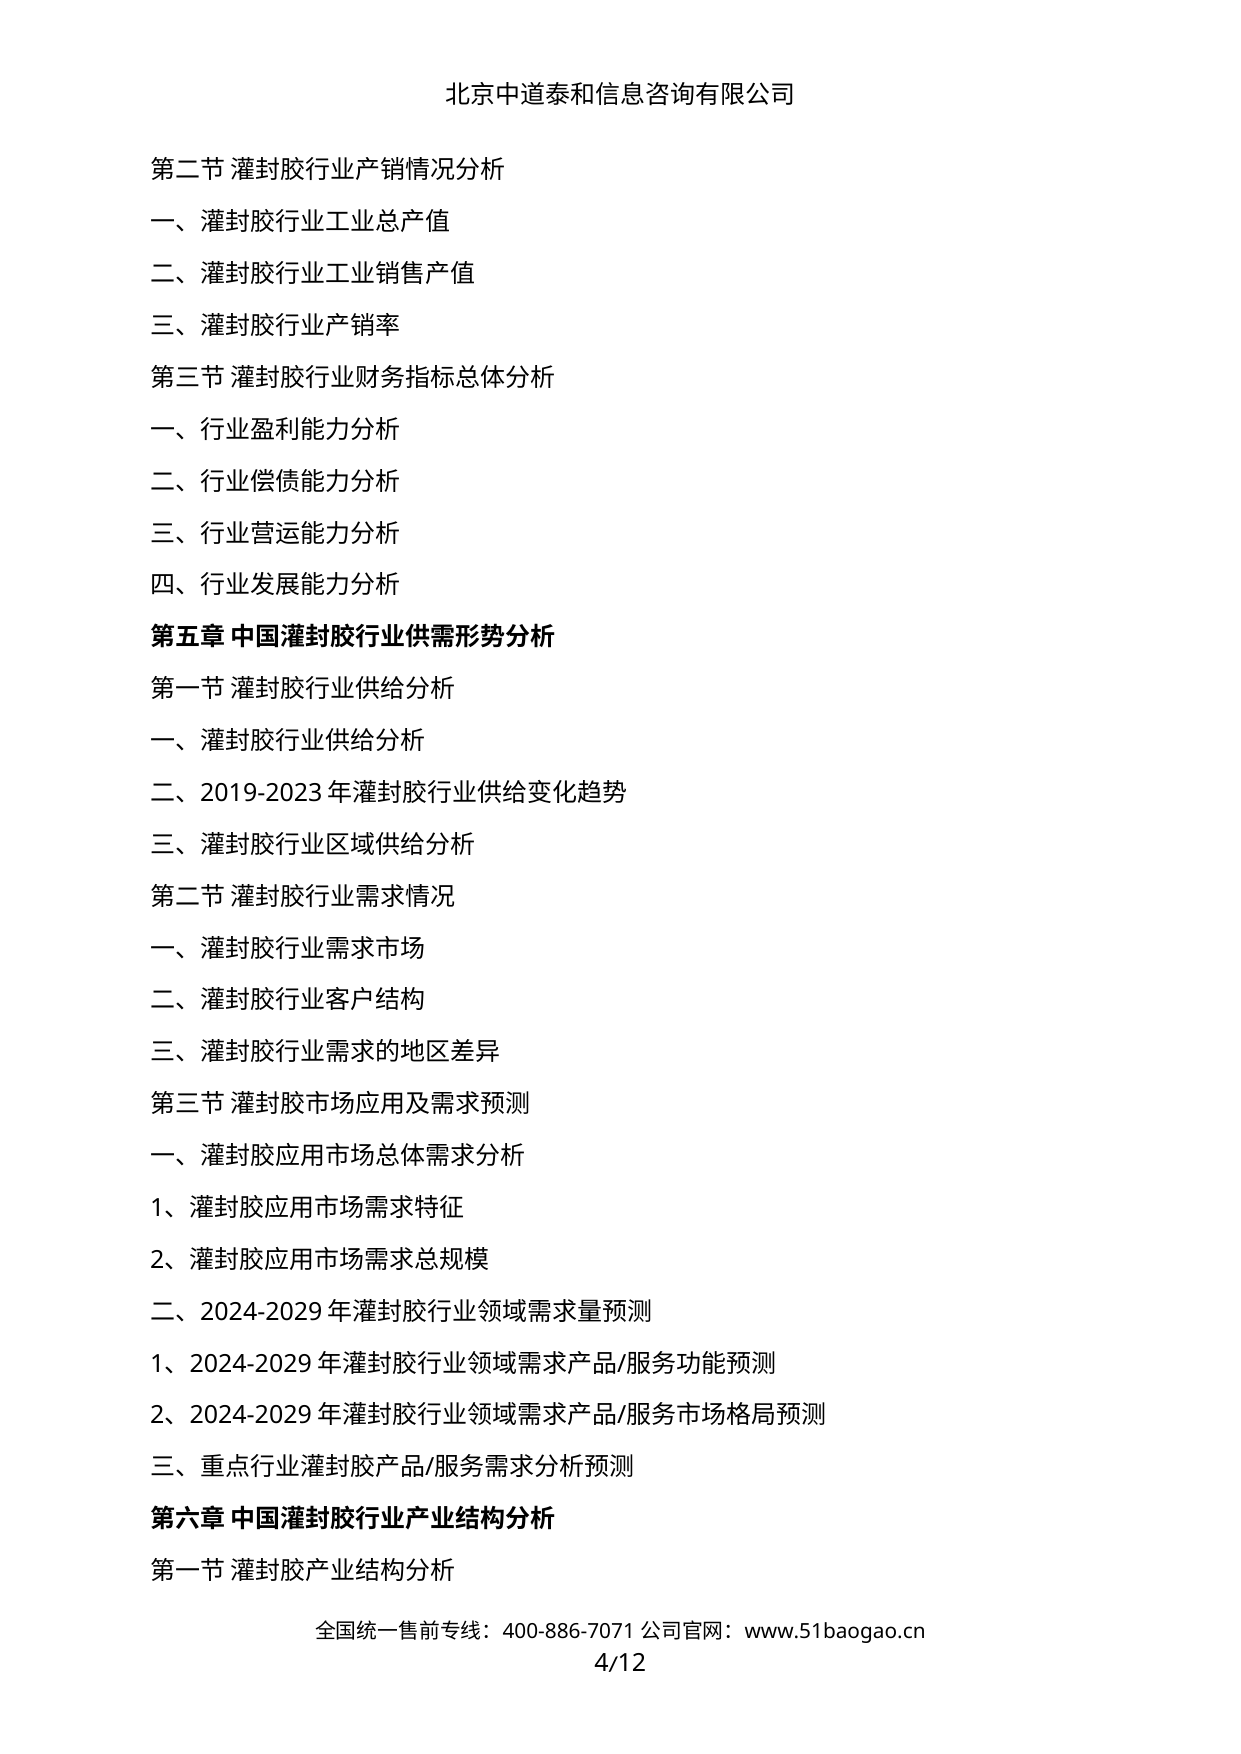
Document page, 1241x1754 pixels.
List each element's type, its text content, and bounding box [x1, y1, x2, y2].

text 三、灌封胶行业产销率 [150, 306, 1090, 342]
text 第五章 中国灌封胶行业供需形势分析 [150, 617, 1090, 653]
text 二、2024-2029年灌封胶行业领域需求量预测 [150, 1291, 1090, 1327]
text 2、2024-2029年灌封胶行业领域需求产品/服务市场格局预测 [150, 1395, 1090, 1431]
text 第二节 灌封胶行业需求情况 [150, 876, 1090, 912]
text 三、灌封胶行业需求的地区差异 [150, 1032, 1090, 1068]
text 第二节 灌封胶行业产销情况分析 [150, 150, 1090, 186]
text 一、行业盈利能力分析 [150, 409, 1090, 446]
text 二、灌封胶行业客户结构 [150, 980, 1090, 1016]
text 一、灌封胶行业需求市场 [150, 928, 1090, 964]
text 第一节 灌封胶产业结构分析 [150, 1551, 1090, 1587]
text 四、行业发展能力分析 [150, 565, 1090, 601]
text 三、灌封胶行业区域供给分析 [150, 824, 1090, 861]
text 二、行业偿债能力分析 [150, 461, 1090, 497]
text 第六章 中国灌封胶行业产业结构分析 [150, 1499, 1090, 1535]
text 三、重点行业灌封胶产品/服务需求分析预测 [150, 1447, 1090, 1483]
text 一、灌封胶行业供给分析 [150, 721, 1090, 757]
text 第三节 灌封胶行业财务指标总体分析 [150, 357, 1090, 394]
text 2、灌封胶应用市场需求总规模 [150, 1239, 1090, 1276]
text 第三节 灌封胶市场应用及需求预测 [150, 1084, 1090, 1120]
text 1、2024-2029年灌封胶行业领域需求产品/服务功能预测 [150, 1343, 1090, 1379]
text 一、灌封胶应用市场总体需求分析 [150, 1136, 1090, 1172]
text 一、灌封胶行业工业总产值 [150, 202, 1090, 238]
text 二、2019-2023年灌封胶行业供给变化趋势 [150, 772, 1090, 809]
text 三、行业营运能力分析 [150, 513, 1090, 549]
text 第一节 灌封胶行业供给分析 [150, 669, 1090, 705]
text 二、灌封胶行业工业销售产值 [150, 254, 1090, 290]
text 1、灌封胶应用市场需求特征 [150, 1187, 1090, 1224]
